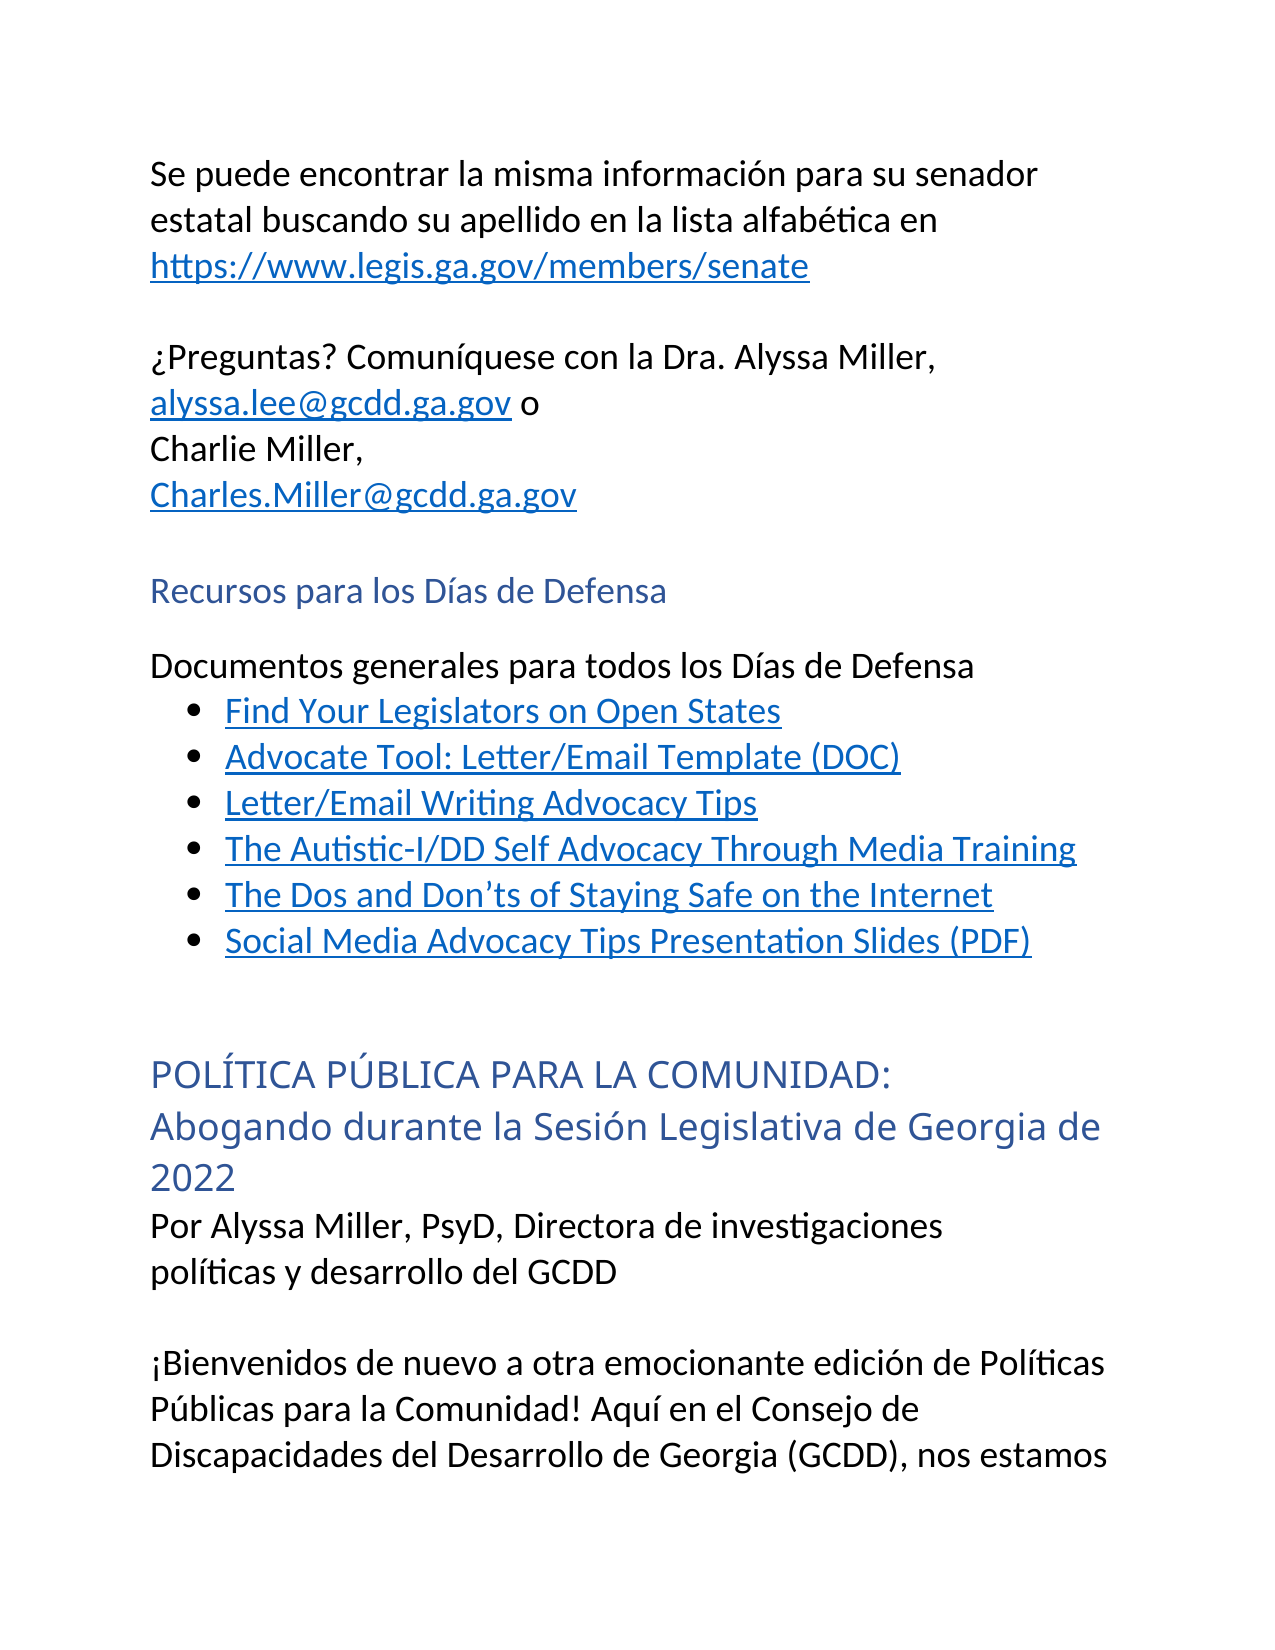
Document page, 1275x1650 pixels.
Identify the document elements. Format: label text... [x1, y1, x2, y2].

text políticas y desarrollo del GCDD [150, 1248, 1125, 1293]
list Social Media Advocacy Tips Presentation Slides (PDF) [187, 917, 1125, 962]
list ¿Preguntas? Comuníquese con la Dra. Alyssa Miller, [150, 333, 1125, 379]
list Find Your Legislators on Open States [187, 687, 1125, 733]
list Se puede encontrar la misma información para su senador estatal buscando su apellido en la lista alfabética en https://www.legis.ga.gov/members/senate [150, 150, 1125, 287]
list Documentos generales para todos los Días de Defensa [150, 642, 1125, 687]
list The Autistic-I/DD Self Advocacy Through Media Training [187, 825, 1125, 871]
list The Dos and Don’ts of Staying Safe on the Internet [187, 871, 1125, 917]
list Letter/Email Writing Advocacy Tips [187, 779, 1125, 825]
list Advocate Tool: Letter/Email Template (DOC) [187, 733, 1125, 779]
subtitle Recursos para los Días de Defensa [150, 567, 1125, 612]
list Charles.Miller@gcdd.ga.gov [150, 471, 1125, 517]
list Charlie Miller, [150, 425, 1125, 471]
list alyssa.lee@gcdd.ga.gov o [150, 379, 1125, 425]
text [150, 1339, 1125, 1477]
subtitle POLÍTICA PÚBLICA PARA LA COMUNIDAD: Abogando durante la Sesión Legislativa de Georgia de 2022 [150, 1049, 1125, 1202]
text Por Alyssa Miller, PsyD, Directora de investigaciones [150, 1202, 1125, 1248]
